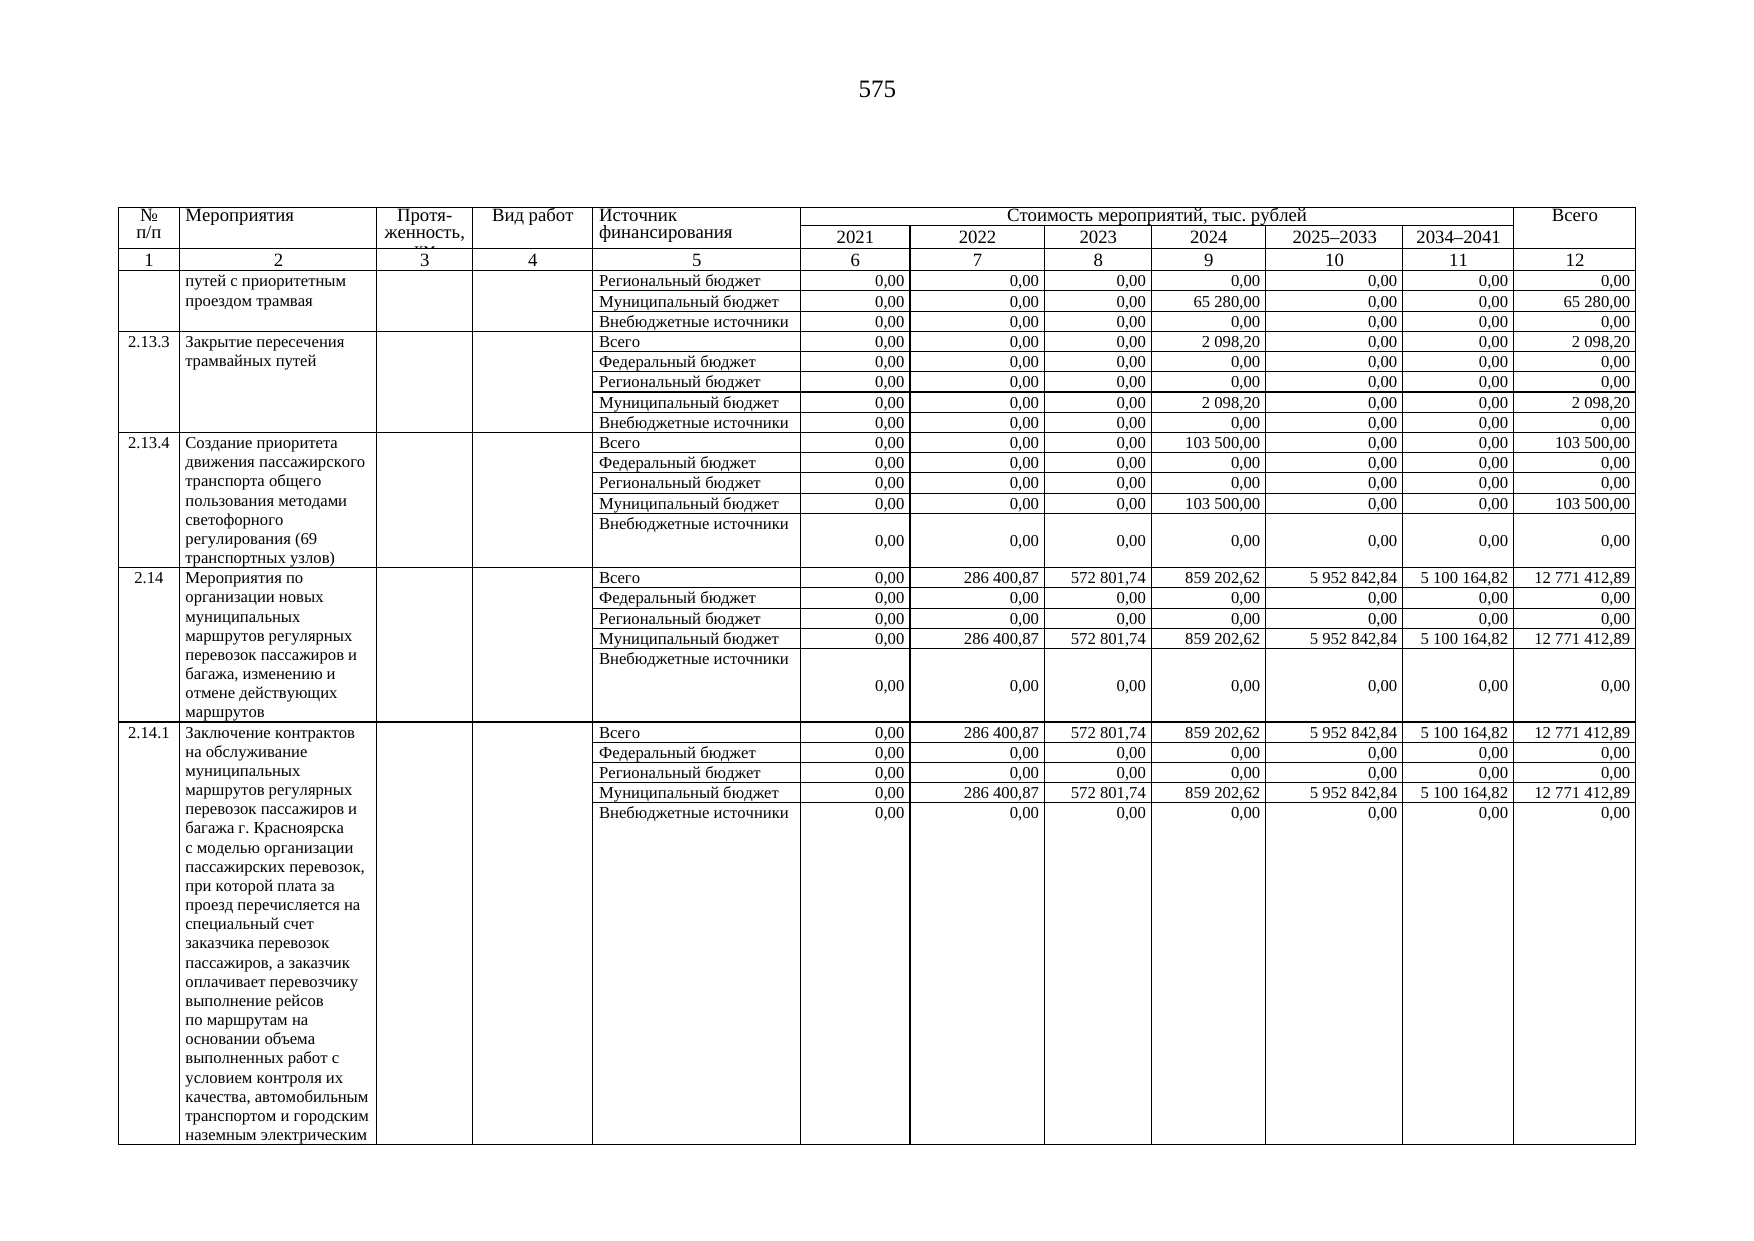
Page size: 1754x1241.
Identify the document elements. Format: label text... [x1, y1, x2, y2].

table_cell 2 [180, 249, 376, 270]
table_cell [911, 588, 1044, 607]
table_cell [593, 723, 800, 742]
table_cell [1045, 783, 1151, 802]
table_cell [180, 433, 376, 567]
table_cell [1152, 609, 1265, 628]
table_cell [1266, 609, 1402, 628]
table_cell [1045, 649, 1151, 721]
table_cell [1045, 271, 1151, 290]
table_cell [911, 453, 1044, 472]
table_cell 10 [1266, 249, 1402, 270]
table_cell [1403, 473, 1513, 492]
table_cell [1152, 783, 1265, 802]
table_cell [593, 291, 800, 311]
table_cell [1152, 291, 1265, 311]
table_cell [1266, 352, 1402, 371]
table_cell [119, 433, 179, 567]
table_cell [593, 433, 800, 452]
table_cell 2034–2041 [1403, 226, 1513, 248]
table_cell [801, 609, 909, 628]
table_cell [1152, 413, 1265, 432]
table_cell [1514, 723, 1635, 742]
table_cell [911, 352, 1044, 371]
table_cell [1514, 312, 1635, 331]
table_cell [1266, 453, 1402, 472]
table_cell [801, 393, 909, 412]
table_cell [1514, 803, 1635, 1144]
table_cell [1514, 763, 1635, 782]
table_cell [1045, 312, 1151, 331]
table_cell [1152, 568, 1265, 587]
table_cell 2023 [1045, 226, 1151, 248]
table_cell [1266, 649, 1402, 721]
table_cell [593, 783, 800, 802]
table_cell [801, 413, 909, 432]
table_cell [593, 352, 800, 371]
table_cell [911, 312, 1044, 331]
table_header № п/п [119, 208, 179, 248]
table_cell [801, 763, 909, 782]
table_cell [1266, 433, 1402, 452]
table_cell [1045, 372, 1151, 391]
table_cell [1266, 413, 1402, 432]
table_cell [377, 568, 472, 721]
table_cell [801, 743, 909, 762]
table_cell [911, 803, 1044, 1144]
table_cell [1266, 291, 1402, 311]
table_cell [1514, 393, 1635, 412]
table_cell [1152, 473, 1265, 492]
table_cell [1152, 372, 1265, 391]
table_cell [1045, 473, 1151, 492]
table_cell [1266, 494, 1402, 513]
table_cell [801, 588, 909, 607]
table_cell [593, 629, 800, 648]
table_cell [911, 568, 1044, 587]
table_cell 3 [377, 249, 472, 270]
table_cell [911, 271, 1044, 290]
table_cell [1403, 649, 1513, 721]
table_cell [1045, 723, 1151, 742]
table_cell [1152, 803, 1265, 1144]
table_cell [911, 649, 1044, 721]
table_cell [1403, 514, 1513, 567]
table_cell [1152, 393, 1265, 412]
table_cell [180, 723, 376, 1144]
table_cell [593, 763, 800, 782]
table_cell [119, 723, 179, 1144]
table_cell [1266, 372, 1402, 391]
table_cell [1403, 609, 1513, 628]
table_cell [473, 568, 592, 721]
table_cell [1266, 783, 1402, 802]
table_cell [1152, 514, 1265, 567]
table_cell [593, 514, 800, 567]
table_cell 2022 [911, 226, 1044, 248]
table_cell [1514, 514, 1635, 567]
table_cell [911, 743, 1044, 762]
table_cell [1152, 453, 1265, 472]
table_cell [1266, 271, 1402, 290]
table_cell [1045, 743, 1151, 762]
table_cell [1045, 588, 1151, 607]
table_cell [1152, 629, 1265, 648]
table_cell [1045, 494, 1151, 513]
table_header Стоимость мероприятий, тыс. рублей [801, 208, 1513, 225]
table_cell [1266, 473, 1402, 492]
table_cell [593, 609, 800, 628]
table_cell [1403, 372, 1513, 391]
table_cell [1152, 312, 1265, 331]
table_header Всего [1514, 208, 1635, 248]
table_cell 2021 [801, 226, 909, 248]
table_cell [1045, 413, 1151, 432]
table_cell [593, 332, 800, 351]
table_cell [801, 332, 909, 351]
table_header Вид работ [473, 208, 592, 248]
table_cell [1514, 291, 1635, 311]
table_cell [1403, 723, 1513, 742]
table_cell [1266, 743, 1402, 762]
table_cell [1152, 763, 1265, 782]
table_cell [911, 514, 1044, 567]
table_cell 2025–2033 [1266, 226, 1402, 248]
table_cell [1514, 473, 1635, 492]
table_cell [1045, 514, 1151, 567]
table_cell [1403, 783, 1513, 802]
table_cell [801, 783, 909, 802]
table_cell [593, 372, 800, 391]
table_cell 1 [119, 249, 179, 270]
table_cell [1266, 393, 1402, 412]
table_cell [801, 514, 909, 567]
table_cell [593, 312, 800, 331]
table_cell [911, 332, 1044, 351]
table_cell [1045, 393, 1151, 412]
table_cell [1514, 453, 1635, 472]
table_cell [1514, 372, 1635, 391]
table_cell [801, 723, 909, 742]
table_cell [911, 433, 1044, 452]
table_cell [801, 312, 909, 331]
table_cell 8 [1045, 249, 1151, 270]
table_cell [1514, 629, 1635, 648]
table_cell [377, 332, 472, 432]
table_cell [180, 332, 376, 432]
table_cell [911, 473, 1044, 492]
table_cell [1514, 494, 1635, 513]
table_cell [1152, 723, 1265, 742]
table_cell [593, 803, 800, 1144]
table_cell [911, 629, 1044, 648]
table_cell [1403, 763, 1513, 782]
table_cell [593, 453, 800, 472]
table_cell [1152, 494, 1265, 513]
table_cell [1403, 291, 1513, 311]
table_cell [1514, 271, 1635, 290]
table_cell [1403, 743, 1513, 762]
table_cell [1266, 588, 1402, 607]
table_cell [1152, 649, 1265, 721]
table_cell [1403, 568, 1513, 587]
table_header Мероприятия [180, 208, 376, 248]
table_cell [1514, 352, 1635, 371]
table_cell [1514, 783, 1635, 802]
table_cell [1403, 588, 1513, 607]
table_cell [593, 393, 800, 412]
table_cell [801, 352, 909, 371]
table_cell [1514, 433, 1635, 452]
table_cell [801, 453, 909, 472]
table_header Протя-женность, км [377, 208, 472, 248]
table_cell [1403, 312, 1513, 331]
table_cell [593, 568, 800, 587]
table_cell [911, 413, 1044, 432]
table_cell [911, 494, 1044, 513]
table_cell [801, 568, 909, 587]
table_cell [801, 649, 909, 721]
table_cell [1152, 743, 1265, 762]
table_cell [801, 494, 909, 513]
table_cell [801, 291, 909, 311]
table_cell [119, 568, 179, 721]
table_cell 11 [1403, 249, 1513, 270]
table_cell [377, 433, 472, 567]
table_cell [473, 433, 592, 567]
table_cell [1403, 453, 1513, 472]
table_cell 12 [1514, 249, 1635, 270]
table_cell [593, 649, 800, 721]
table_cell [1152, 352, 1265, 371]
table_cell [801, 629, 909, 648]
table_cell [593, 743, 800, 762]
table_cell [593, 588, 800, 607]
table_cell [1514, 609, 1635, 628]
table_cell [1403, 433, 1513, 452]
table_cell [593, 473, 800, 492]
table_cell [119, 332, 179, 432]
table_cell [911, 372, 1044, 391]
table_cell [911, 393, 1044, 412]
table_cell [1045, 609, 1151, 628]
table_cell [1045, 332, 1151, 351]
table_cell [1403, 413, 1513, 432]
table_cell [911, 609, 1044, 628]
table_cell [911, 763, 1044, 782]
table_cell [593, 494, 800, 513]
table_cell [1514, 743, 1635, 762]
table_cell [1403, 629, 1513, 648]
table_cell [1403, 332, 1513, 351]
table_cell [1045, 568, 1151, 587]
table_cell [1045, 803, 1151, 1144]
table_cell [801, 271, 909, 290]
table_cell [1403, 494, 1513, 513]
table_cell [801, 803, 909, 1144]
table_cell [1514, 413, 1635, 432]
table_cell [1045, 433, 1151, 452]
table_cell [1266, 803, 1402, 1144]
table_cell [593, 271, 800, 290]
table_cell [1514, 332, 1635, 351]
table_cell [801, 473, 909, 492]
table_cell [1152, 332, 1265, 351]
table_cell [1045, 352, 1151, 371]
table_cell 4 [473, 249, 592, 270]
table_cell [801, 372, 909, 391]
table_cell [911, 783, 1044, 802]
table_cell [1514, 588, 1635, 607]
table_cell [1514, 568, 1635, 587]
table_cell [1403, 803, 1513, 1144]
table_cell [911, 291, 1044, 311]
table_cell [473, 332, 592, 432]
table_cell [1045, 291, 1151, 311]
table_cell 5 [593, 249, 800, 270]
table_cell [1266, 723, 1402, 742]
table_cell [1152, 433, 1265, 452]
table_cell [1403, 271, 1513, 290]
table_cell 6 [801, 249, 909, 270]
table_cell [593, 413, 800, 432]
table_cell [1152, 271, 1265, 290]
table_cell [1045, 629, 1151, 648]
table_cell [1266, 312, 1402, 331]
table_cell 2024 [1152, 226, 1265, 248]
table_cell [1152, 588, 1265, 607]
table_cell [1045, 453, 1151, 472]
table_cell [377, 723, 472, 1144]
table_cell 7 [911, 249, 1044, 270]
table_header Источник финансирования [593, 208, 800, 248]
table_cell 9 [1152, 249, 1265, 270]
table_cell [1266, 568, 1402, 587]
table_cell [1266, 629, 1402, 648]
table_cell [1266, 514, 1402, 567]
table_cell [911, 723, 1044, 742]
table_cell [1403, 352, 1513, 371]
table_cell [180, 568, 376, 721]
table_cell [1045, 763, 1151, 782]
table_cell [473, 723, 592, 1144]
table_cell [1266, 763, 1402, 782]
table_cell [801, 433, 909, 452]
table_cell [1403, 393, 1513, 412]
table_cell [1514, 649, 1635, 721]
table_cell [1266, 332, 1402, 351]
